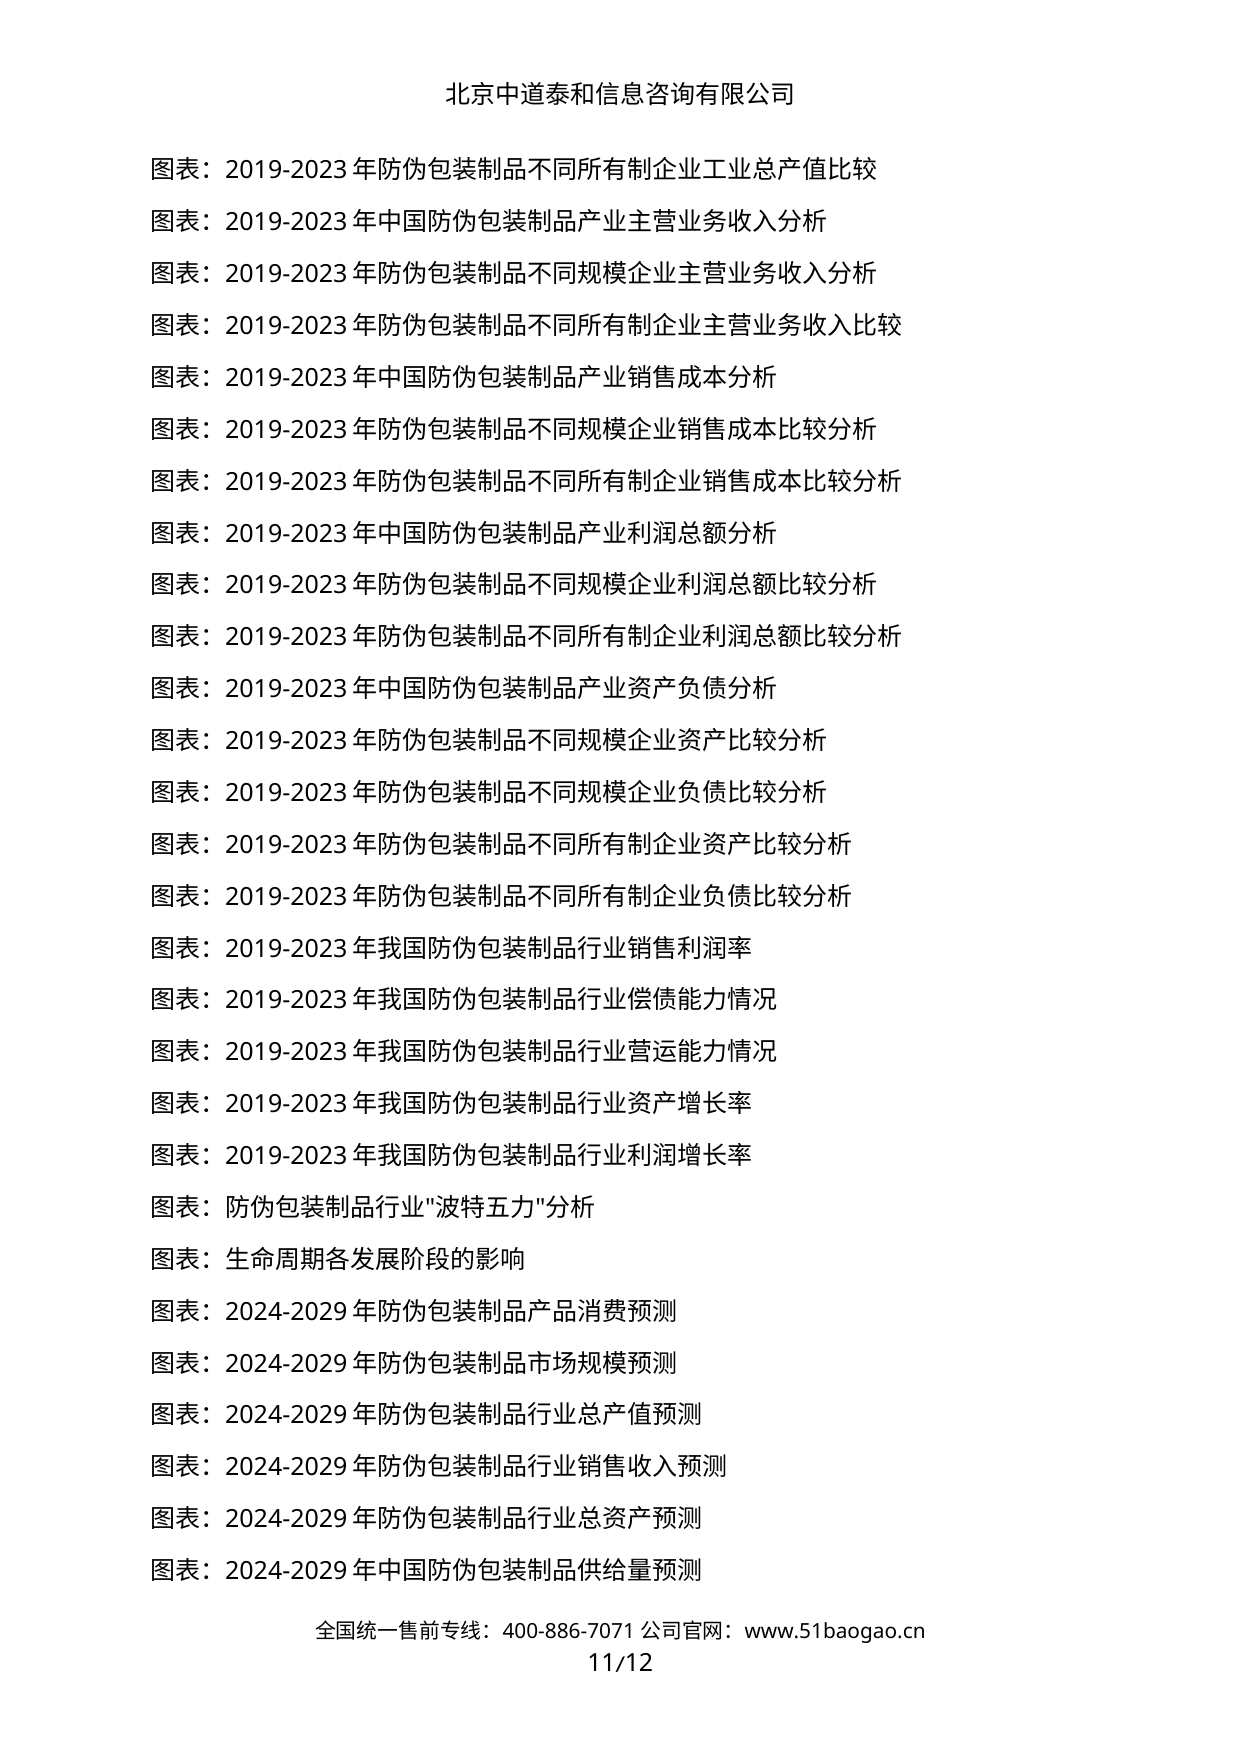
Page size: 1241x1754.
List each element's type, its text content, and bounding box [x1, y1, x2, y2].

text 图表：2019-2023年我国防伪包装制品行业利润增长率 [150, 1136, 1090, 1172]
text 图表：2019-2023年防伪包装制品不同规模企业主营业务收入分析 [150, 254, 1090, 290]
text 图表：2019-2023年防伪包装制品不同规模企业销售成本比较分析 [150, 409, 1090, 446]
text 图表：2019-2023年中国防伪包装制品产业销售成本分析 [150, 357, 1090, 394]
text 图表：2024-2029年防伪包装制品行业总产值预测 [150, 1395, 1090, 1431]
text 图表：2019-2023年防伪包装制品不同规模企业利润总额比较分析 [150, 565, 1090, 601]
text 图表：2024-2029年防伪包装制品行业总资产预测 [150, 1499, 1090, 1535]
text 图表：2019-2023年防伪包装制品不同规模企业负债比较分析 [150, 772, 1090, 809]
text 图表：2024-2029年中国防伪包装制品供给量预测 [150, 1551, 1090, 1587]
text 图表：2019-2023年中国防伪包装制品产业主营业务收入分析 [150, 202, 1090, 238]
text 图表：2024-2029年防伪包装制品行业销售收入预测 [150, 1447, 1090, 1483]
text 图表：2019-2023年防伪包装制品不同所有制企业资产比较分析 [150, 824, 1090, 861]
text 图表：2019-2023年防伪包装制品不同所有制企业利润总额比较分析 [150, 617, 1090, 653]
text 图表：2019-2023年我国防伪包装制品行业营运能力情况 [150, 1032, 1090, 1068]
text 图表：2019-2023年我国防伪包装制品行业偿债能力情况 [150, 980, 1090, 1016]
text 图表：2019-2023年中国防伪包装制品产业利润总额分析 [150, 513, 1090, 549]
text 图表：2024-2029年防伪包装制品产品消费预测 [150, 1291, 1090, 1327]
text 图表：2019-2023年防伪包装制品不同所有制企业负债比较分析 [150, 876, 1090, 912]
text 图表：生命周期各发展阶段的影响 [150, 1239, 1090, 1276]
text 图表：2019-2023年防伪包装制品不同所有制企业销售成本比较分析 [150, 461, 1090, 497]
text 图表：2019-2023年防伪包装制品不同所有制企业工业总产值比较 [150, 150, 1090, 186]
text 图表：2024-2029年防伪包装制品市场规模预测 [150, 1343, 1090, 1379]
text 图表：2019-2023年我国防伪包装制品行业销售利润率 [150, 928, 1090, 964]
text 图表：2019-2023年防伪包装制品不同所有制企业主营业务收入比较 [150, 306, 1090, 342]
text 图表：防伪包装制品行业"波特五力"分析 [150, 1187, 1090, 1224]
text 图表：2019-2023年我国防伪包装制品行业资产增长率 [150, 1084, 1090, 1120]
text 图表：2019-2023年防伪包装制品不同规模企业资产比较分析 [150, 721, 1090, 757]
text 图表：2019-2023年中国防伪包装制品产业资产负债分析 [150, 669, 1090, 705]
